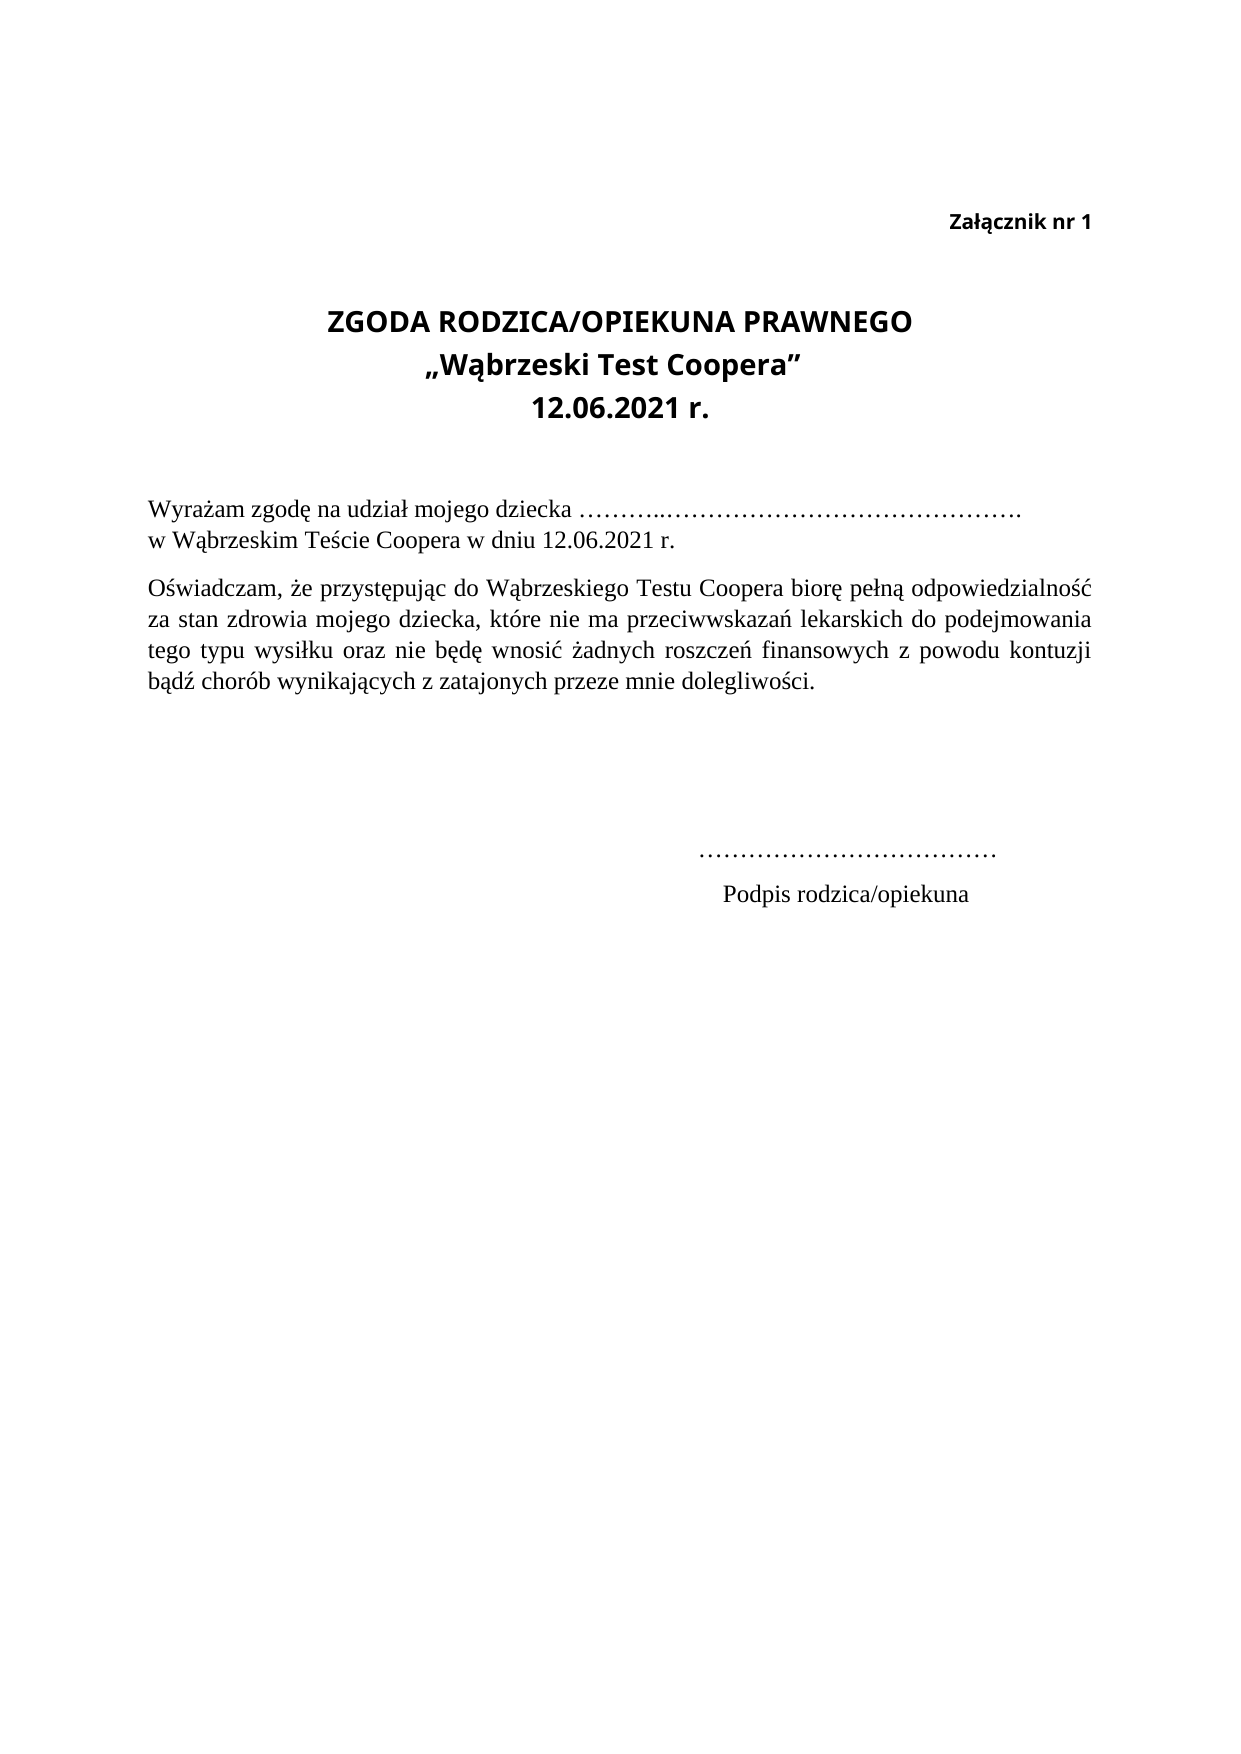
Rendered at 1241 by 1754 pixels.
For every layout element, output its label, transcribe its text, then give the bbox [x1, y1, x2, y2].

text Załącznik nr 1 [148, 207, 1093, 236]
text Podpis rodzica/opiekuna [698, 879, 1093, 908]
text ……………………………… [698, 834, 1093, 863]
text ZGODA RODZICA/OPIEKUNA PRAWNEGO „Wąbrzeski Test Coopera” 12.06.2021 r. [148, 302, 1093, 427]
text Wyrażam zgodę na udział mojego dziecka ………..……………………………………. w Wąbrzeskim Teście Coopera w dniu 12.06.2021 r. [148, 494, 1093, 554]
text Oświadczam, że przystępując do Wąbrzeskiego Testu Coopera biorę pełną odpowiedzialność za stan zdrowia mojego dziecka, które nie ma przeciwwskazań lekarskich do podejmowania tego typu wysiłku oraz nie będę wnosić żadnych roszczeń finansowych z powodu kontuzji bądź chorób wynikających z zatajonych przeze mnie dolegliwości. [148, 573, 1093, 695]
